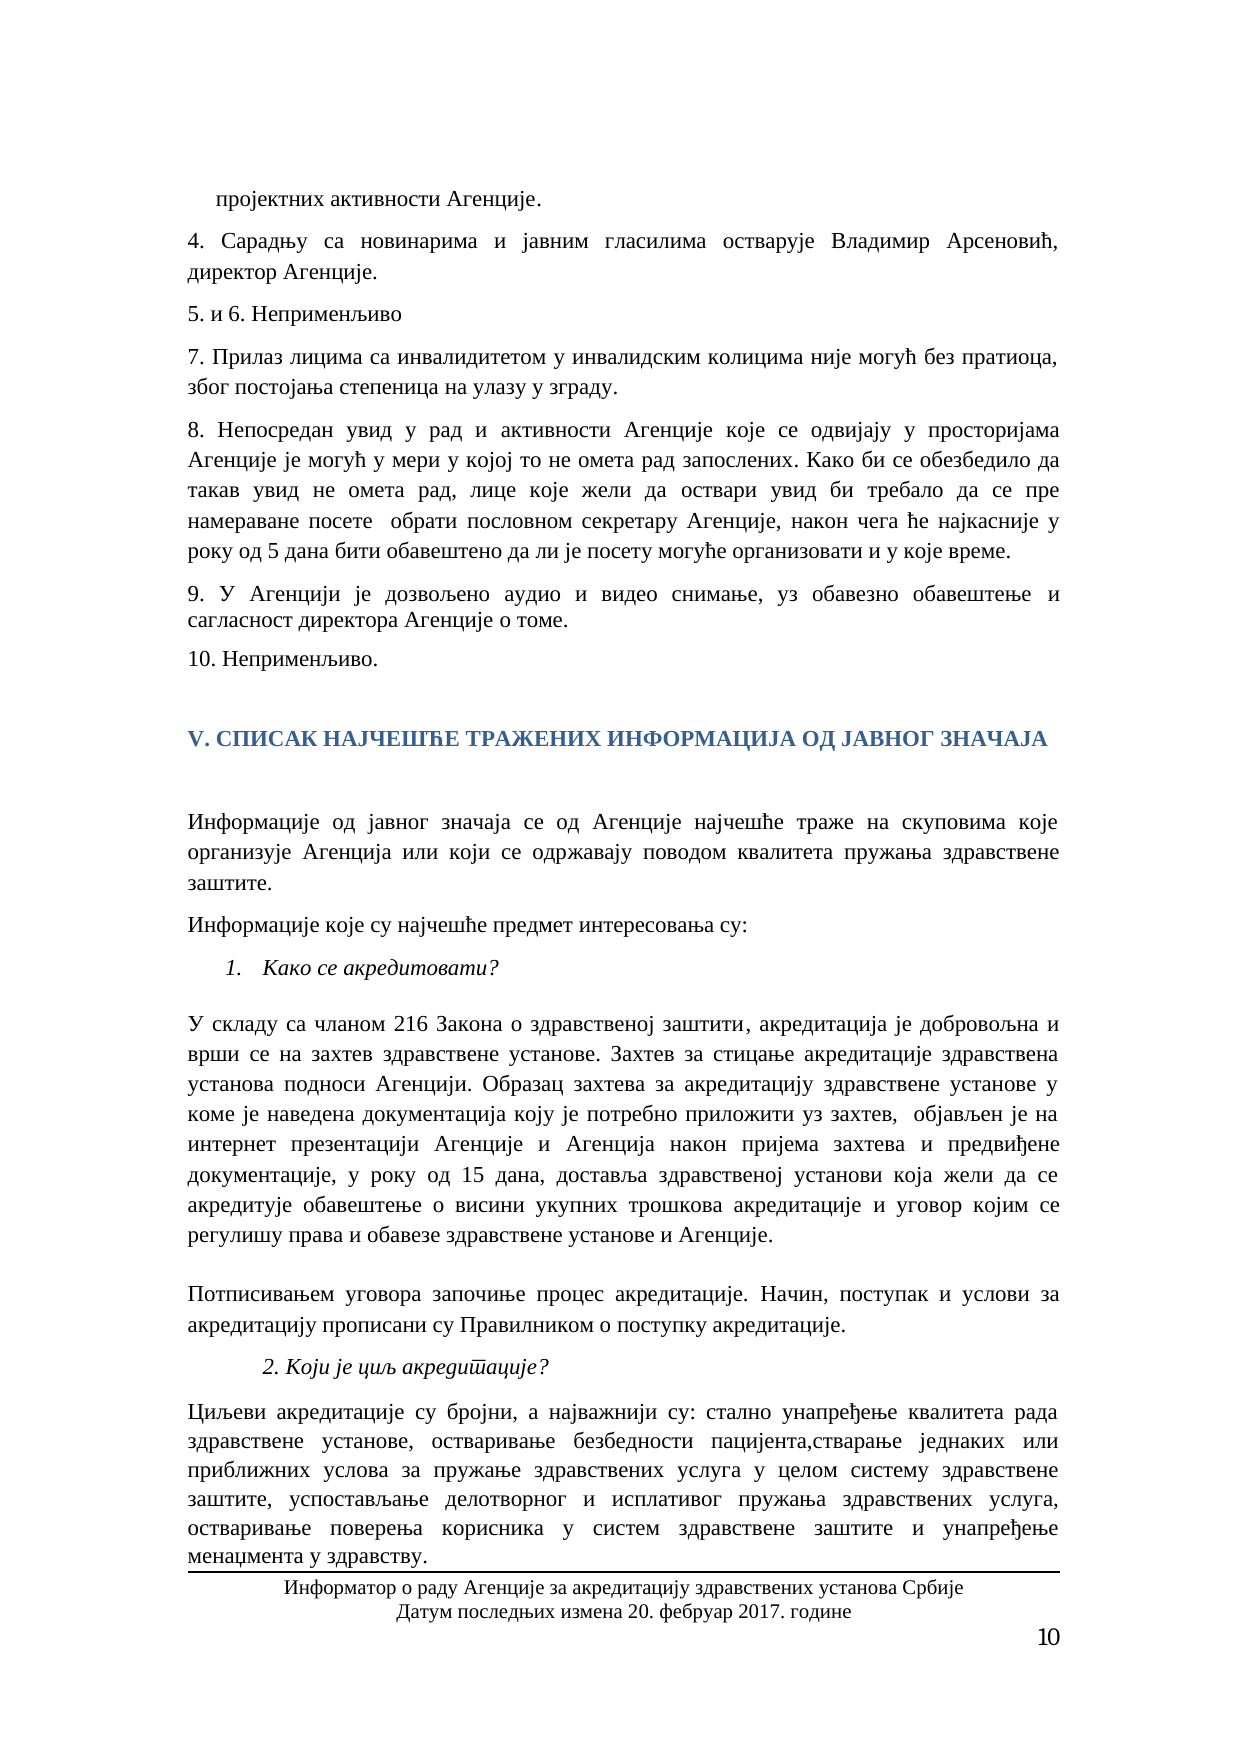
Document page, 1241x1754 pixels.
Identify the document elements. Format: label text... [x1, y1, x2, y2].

text Потписивањем уговора започиње процес акредитације. Начин, поступак и услови за акредитацију прописани су Правилником о поступку акредитације. [187, 1280, 1060, 1337]
text 10. Неприменљиво. [187, 645, 1060, 671]
list Како се акредитовати? [225, 954, 1060, 980]
text 7. Прилаз лицима са инвалидитетом у инвалидским колицима није могућ без пратиоца, због постојања степеница на улазу у зграду. [187, 343, 1060, 400]
text У складу са чланом 216 Закона о здравственој заштити, акредитација је добровољна и врши се на захтев здравствене установе. Захтев за стицање акредитације здравствена установа подноси Агенцији. Образац захтева за акредитацију здравствене установе у коме је наведена документација коју је потребно приложити уз захтев, објављен је на интернет презентацији Агенције и Агенција након пријема захтева и предвиђене документације, у року од 15 дана, доставља здравственој установи која жели да се акредитује обавештење о висини укупних трошкова акредитације и уговор којим се регулишу права и обавезе здравствене установе и Агенције. [187, 1009, 1060, 1247]
text 9. У Агенцији је дозвољено аудио и видео снимање, уз обавезно обавештење и сагласност директора Агенције о томе. [187, 579, 1060, 632]
text Циљеви акредитације су бројни, а најважнији су: стално унапређење квалитета рада здравствене установе, остваривање безбедности пацијента,стварање једнаких или приближних услова за пружање здравствених услуга у целом систему здравствене заштите, успостављање делотворног и исплативог пружања здравствених услуга, остваривање поверења корисника у систем здравствене заштите и унапређење менаџмента у здравству. [187, 1396, 1060, 1570]
subtitle V. СПИСАК НАЈЧЕШЋЕ ТРАЖЕНИХ ИНФОРМАЦИЈА ОД ЈАВНОГ ЗНАЧАЈА [187, 725, 1060, 751]
text Информације које су најчешће предмет интересовања су: [187, 911, 1060, 938]
text 2. Који је циљ акредитације? [262, 1353, 1060, 1380]
text 8. Непосредан увид у рад и активности Агенције које се одвијају у просторијама Агенције је могућ у мери у којој то не омета рад запослених. Како би се обезбедило да такав увид не омета рад, лице које жели да оствари увид би требало да се пре намераване посете обрати пословном секретару Агенције, након чега ће најкасније у року од 5 дана бити обавештено да ли је посету могуће организовати и у које време. [187, 416, 1060, 563]
text 4. Сарадњу са новинарима и јавним гласилима остварује Владимир Арсеновић, директор Агенције. [187, 227, 1060, 284]
text Информације од јавног значаја се од Агенције најчешће траже на скуповима које организује Агенција или који се одржавају поводом квалитета пружања здравствене заштите. [187, 808, 1060, 895]
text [216, 185, 1060, 211]
text 5. и 6. Неприменљиво [187, 300, 1060, 327]
